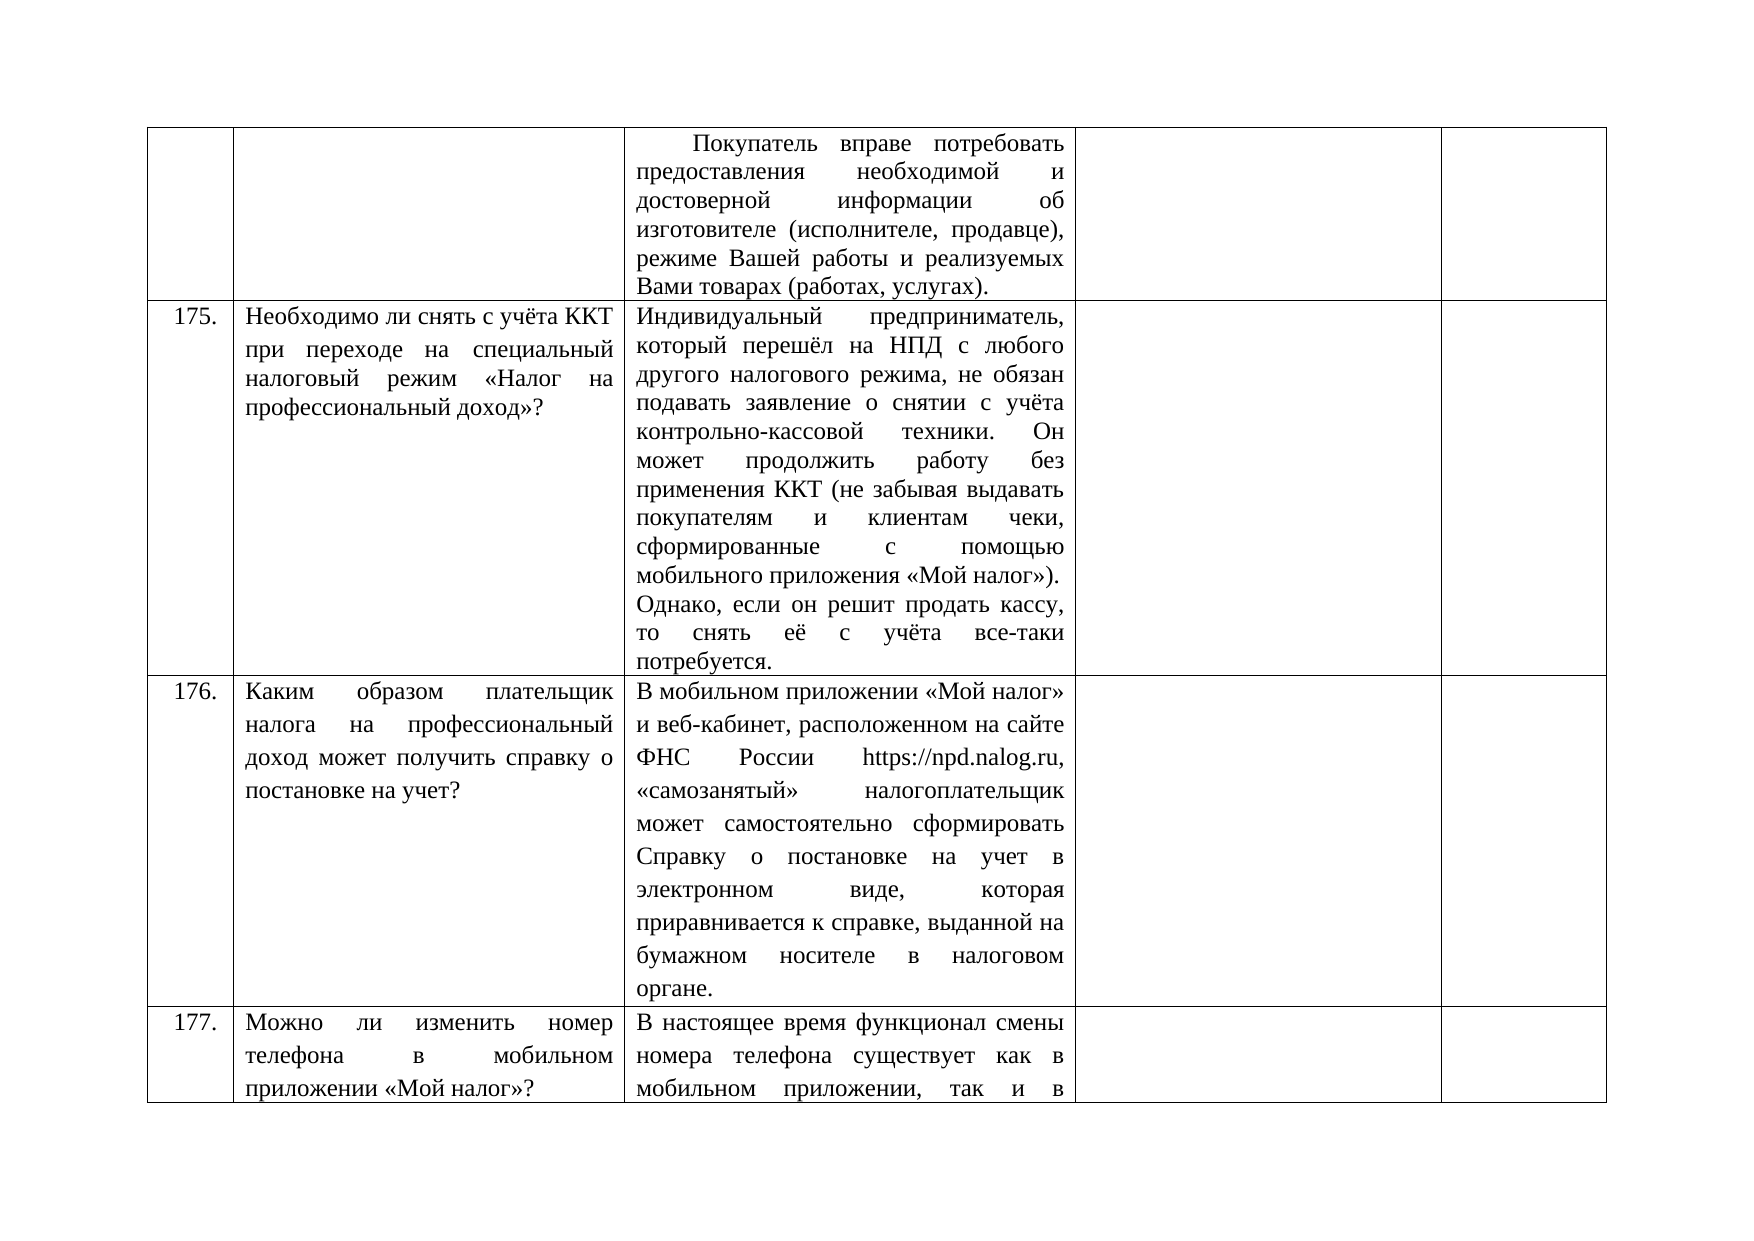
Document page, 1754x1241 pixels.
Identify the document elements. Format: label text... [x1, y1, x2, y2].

table_cell [148, 1007, 233, 1102]
table_cell [1076, 301, 1441, 675]
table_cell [625, 1007, 1075, 1102]
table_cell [625, 128, 1075, 300]
table_cell Каким образом плательщик налога на профессиональный доход может получить справку о постановке на учет? [234, 676, 624, 1006]
table_cell [1442, 301, 1606, 675]
table_cell [1076, 676, 1441, 1006]
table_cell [1076, 128, 1441, 300]
table_cell [148, 128, 233, 300]
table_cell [234, 1007, 624, 1102]
table_cell [148, 301, 233, 675]
table_cell Необходимо ли снять с учёта ККТ при переходе на специальный налоговый режим «Налог на профессиональный доход»? [234, 301, 624, 675]
table_cell [1076, 1007, 1441, 1102]
table_cell [1442, 1007, 1606, 1102]
table_cell Индивидуальный предприниматель, который перешёл на НПД с любого другого налогового режима, не обязан подавать заявление о снятии с учёта контрольно-кассовой техники. Он может продолжить работу без применения ККТ (не забывая выдавать покупателям и клиентам чеки, сформированные с помощью мобильного приложения «Мой налог»). Однако, если он решит продать кассу, то снять её с учёта все-таки потребуется. [625, 301, 1075, 675]
table_cell [1442, 128, 1606, 300]
table_cell [1442, 676, 1606, 1006]
table_cell [148, 676, 233, 1006]
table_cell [234, 128, 624, 300]
table_cell В мобильном приложении «Мой налог» и веб-кабинет, расположенном на сайте ФНС России https://npd.nalog.ru, «самозанятый» налогоплательщик может самостоятельно сформировать Справку о постановке на учет в электронном виде, которая приравнивается к справке, выданной на бумажном носителе в налоговом органе. [625, 676, 1075, 1006]
